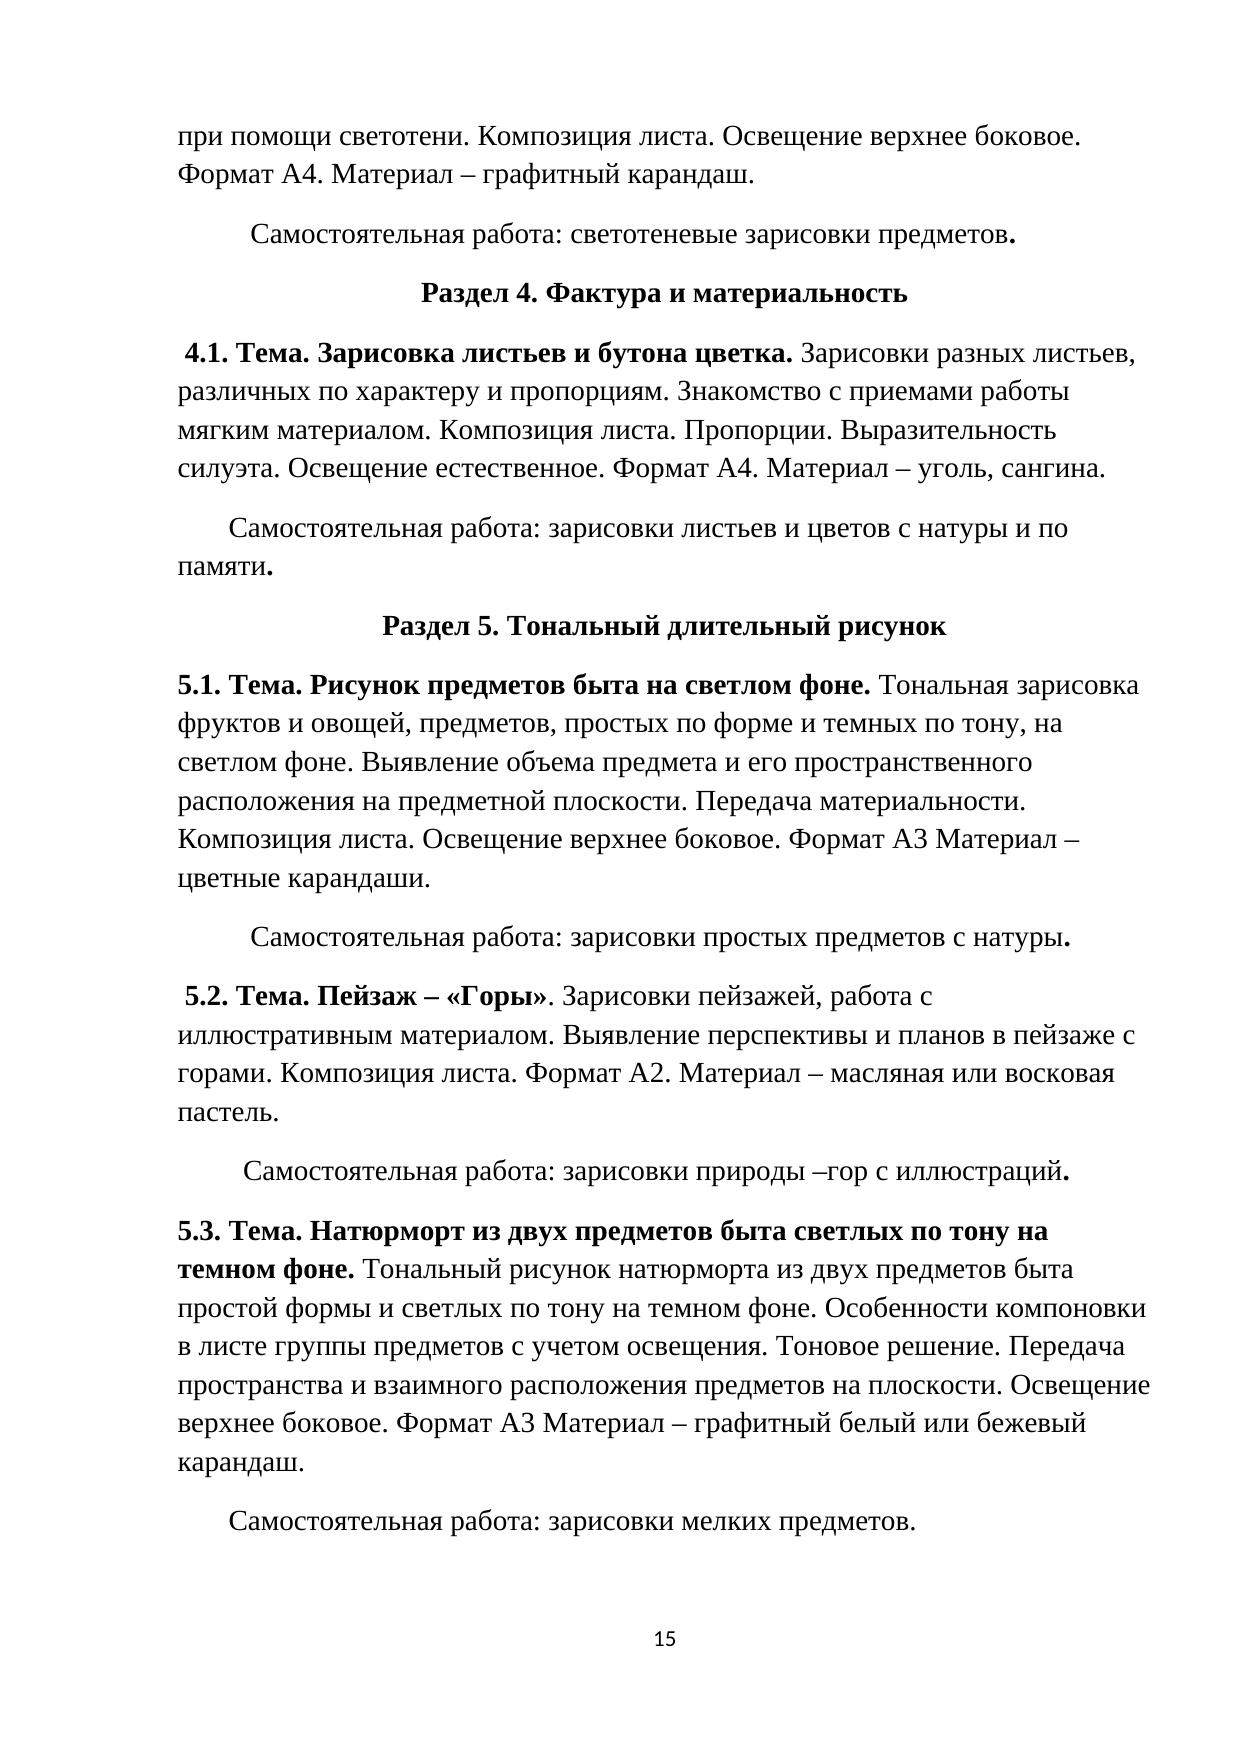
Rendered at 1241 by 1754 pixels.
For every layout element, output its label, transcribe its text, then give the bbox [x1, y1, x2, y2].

text Раздел 5. Тональный длительный рисунок [177, 608, 1152, 641]
text Самостоятельная работа: зарисовки мелких предметов. [177, 1503, 1152, 1537]
text 5.3. Тема. Натюрморт из двух предметов быта светлых по тону на темном фоне. Тональный рисунок натюрморта из двух предметов быта простой формы и светлых по тону на темном фоне. Особенности компоновки в листе группы предметов с учетом освещения. Тоновое решение. Передача пространства и взаимного расположения предметов на плоскости. Освещение верхнее боковое. Формат А3 Материал – графитный белый или бежевый карандаш. [177, 1213, 1152, 1478]
text 5.2. Тема. Пейзаж – «Горы». Зарисовки пейзажей, работа с иллюстративным материалом. Выявление перспективы и планов в пейзаже с горами. Композиция листа. Формат А2. Материал – масляная или восковая пастель. [177, 978, 1152, 1128]
text Самостоятельная работа: светотеневые зарисовки предметов. [177, 216, 1152, 249]
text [177, 118, 1152, 190]
text Самостоятельная работа: зарисовки листьев и цветов с натуры и по памяти. [177, 510, 1152, 582]
text Самостоятельная работа: зарисовки природы –гор с иллюстраций. [177, 1153, 1152, 1187]
text Раздел 4. Фактура и материальность [177, 275, 1152, 309]
text Самостоятельная работа: зарисовки простых предметов с натуры. [177, 919, 1152, 953]
text 4.1. Тема. Зарисовка листьев и бутона цветка. Зарисовки разных листьев, различных по характеру и пропорциям. Знакомство с приемами работы мягким материалом. Композиция листа. Пропорции. Выразительность силуэта. Освещение естественное. Формат А4. Материал – уголь, сангина. [177, 335, 1152, 484]
text 5.1. Тема. Рисунок предметов быта на светлом фоне. Тональная зарисовка фруктов и овощей, предметов, простых по форме и темных по тону, на светлом фоне. Выявление объема предмета и его пространственного расположения на предметной плоскости. Передача материальности. Композиция листа. Освещение верхнее боковое. Формат А3 Материал –цветные карандаши. [177, 667, 1152, 893]
